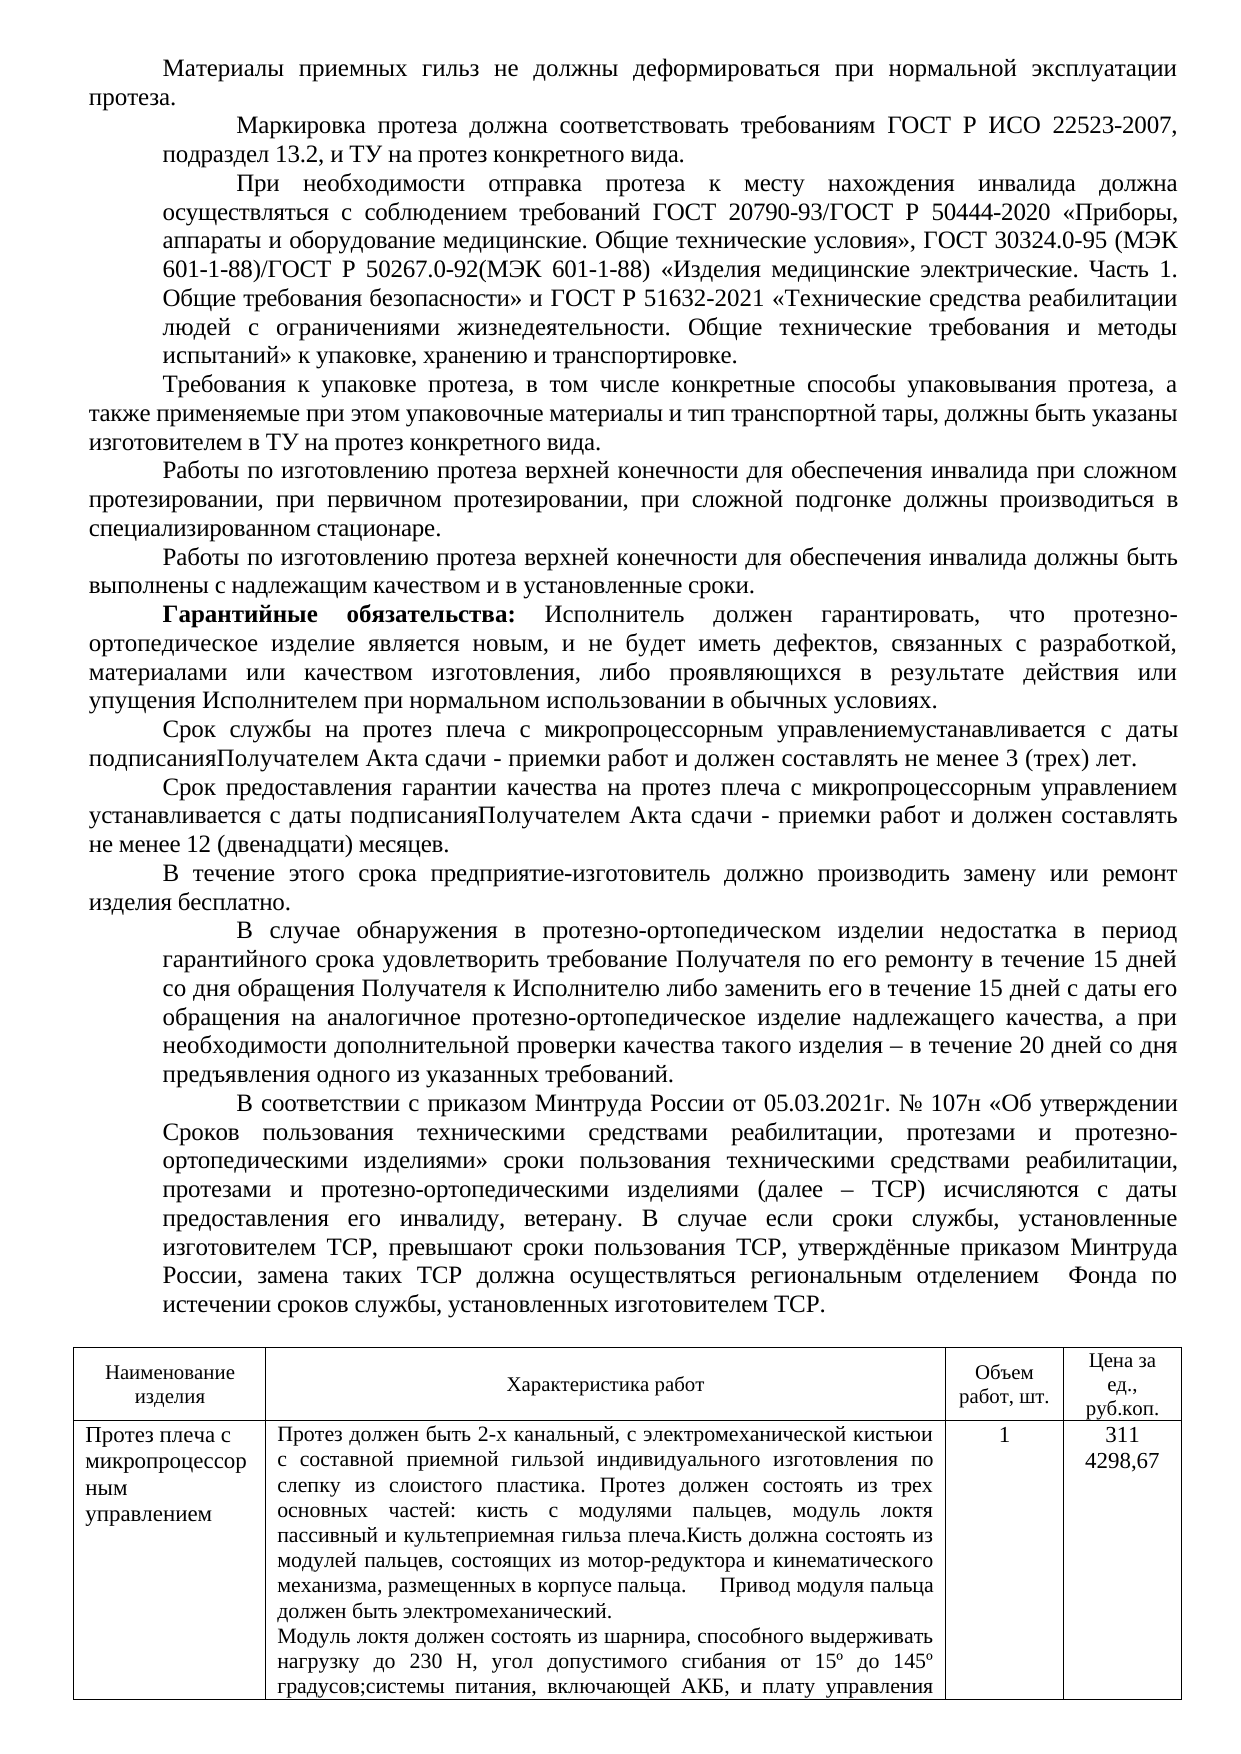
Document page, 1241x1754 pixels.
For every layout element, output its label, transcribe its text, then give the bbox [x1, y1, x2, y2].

table_header Объем работ, шт. [946, 1348, 1063, 1420]
text Срок службы на протез плеча с микропроцессорным управлениемустанавливается с даты подписанияПолучателем Акта сдачи - приемки работ и должен составлять не менее 3 (трех) лет. [89, 714, 1178, 772]
text Материалы приемных гильз не должны деформироваться при нормальной эксплуатации протеза. [89, 53, 1178, 111]
text В течение этого срока предприятие-изготовитель должно производить замену или ремонт изделия бесплатно. [89, 858, 1178, 916]
text Требования к упаковке протеза, в том числе конкретные способы упаковывания протеза, а также применяемые при этом упаковочные материалы и тип транспортной тары, должны быть указаны изготовителем в ТУ на протез конкретного вида. [89, 369, 1178, 456]
list При необходимости отправка протеза к месту нахождения инвалида должна осуществляться с соблюдением требований ГОСТ 20790-93/ГОСТ Р 50444-2020 «Приборы, аппараты и оборудование медицинские. Общие технические условия», ГОСТ 30324.0-95 (МЭК 601-1-88)/ГОСТ Р 50267.0-92(МЭК 601-1-88) «Изделия медицинские электрические. Часть 1. Общие требования безопасности» и ГОСТ Р 51632-2021 «Технические средства реабилитации людей с ограничениями жизнедеятельности. Общие технические требования и методы испытаний» к упаковке, хранению и транспортировке. [162, 168, 1178, 369]
table_header Характеристика работ [266, 1348, 945, 1420]
list В соответствии с приказом Минтруда России от 05.03.2021г. № 107н «Об утверждении Сроков пользования техническими средствами реабилитации, протезами и протезно-ортопедическими изделиями» сроки пользования техническими средствами реабилитации, протезами и протезно-ортопедическими изделиями (далее – ТСР) исчисляются с даты предоставления его инвалиду, ветерану. В случае если сроки службы, установленные изготовителем ТСР, превышают сроки пользования ТСР, утверждённые приказом Минтруда России, замена таких ТСР должна осуществляться региональным отделением Фонда по истечении сроков службы, установленных изготовителем ТCР. [162, 1088, 1178, 1318]
table_cell 1 [946, 1421, 1063, 1698]
list Маркировка протеза должна соответствовать требованиям ГОСТ Р ИСО 22523-2007, подраздел 13.2, и ТУ на протез конкретного вида. [162, 111, 1178, 168]
list В случае обнаружения в протезно-ортопедическом изделии недостатка в период гарантийного срока удовлетворить требование Получателя по его ремонту в течение 15 дней со дня обращения Получателя к Исполнителю либо заменить его в течение 15 дней с даты его обращения на аналогичное протезно-ортопедическое изделие надлежащего качества, а при необходимости дополнительной проверки качества такого изделия – в течение 20 дней со дня предъявления одного из указанных требований. [162, 916, 1178, 1088]
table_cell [74, 1421, 265, 1698]
text Гарантийные обязательства: Исполнитель должен гарантировать, что протезно-ортопедическое изделие является новым, и не будет иметь дефектов, связанных с разработкой, материалами или качеством изготовления, либо проявляющихся в результате действия или упущения Исполнителем при нормальном использовании в обычных условиях. [89, 599, 1178, 714]
table_header Наименование изделия [74, 1348, 265, 1420]
text Срок предоставления гарантии качества на протез плеча с микропроцессорным управлением устанавливается с даты подписанияПолучателем Акта сдачи - приемки работ и должен составлять не менее 12 (двенадцати) месяцев. [89, 772, 1178, 858]
text Работы по изготовлению протеза верхней конечности для обеспечения инвалида при сложном протезировании, при первичном протезировании, при сложной подгонке должны производиться в специализированном стационаре. [89, 456, 1178, 542]
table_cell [266, 1421, 945, 1698]
table_header Цена за ед., руб.коп. [1064, 1348, 1181, 1420]
table_cell 3114298,67 [1064, 1421, 1181, 1698]
text Работы по изготовлению протеза верхней конечности для обеспечения инвалида должны быть выполнены с надлежащим качеством и в установленные сроки. [89, 542, 1178, 599]
